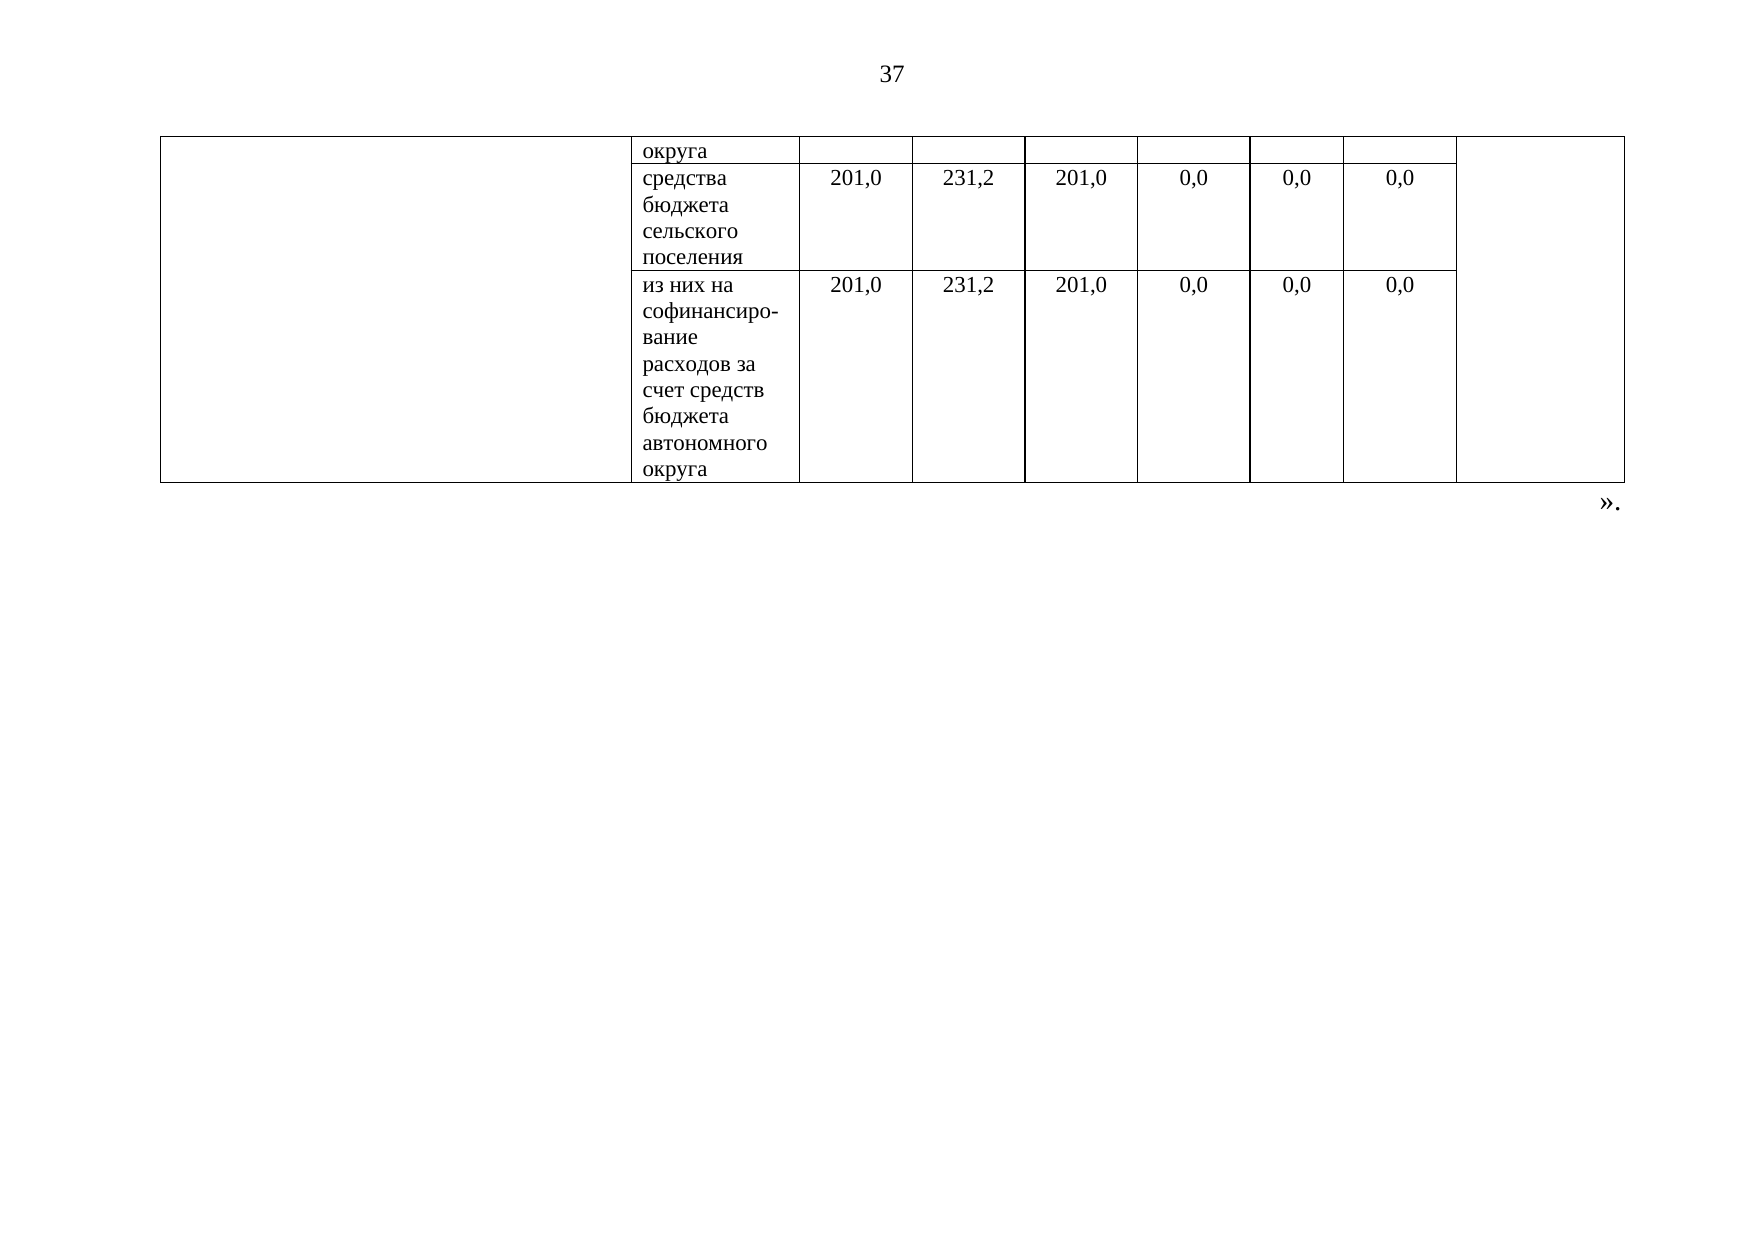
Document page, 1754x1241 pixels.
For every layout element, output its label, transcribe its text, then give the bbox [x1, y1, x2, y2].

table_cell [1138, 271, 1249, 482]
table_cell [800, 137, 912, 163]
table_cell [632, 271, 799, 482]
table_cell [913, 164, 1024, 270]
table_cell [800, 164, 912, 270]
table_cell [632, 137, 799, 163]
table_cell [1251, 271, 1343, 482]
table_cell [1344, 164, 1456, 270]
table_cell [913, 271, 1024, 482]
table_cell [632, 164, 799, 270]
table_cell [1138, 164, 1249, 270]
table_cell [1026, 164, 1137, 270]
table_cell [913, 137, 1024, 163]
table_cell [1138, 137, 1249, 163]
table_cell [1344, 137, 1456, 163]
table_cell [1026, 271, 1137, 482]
text ». [162, 483, 1621, 516]
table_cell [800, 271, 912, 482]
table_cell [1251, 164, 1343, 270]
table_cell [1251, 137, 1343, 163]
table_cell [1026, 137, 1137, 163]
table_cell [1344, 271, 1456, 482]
